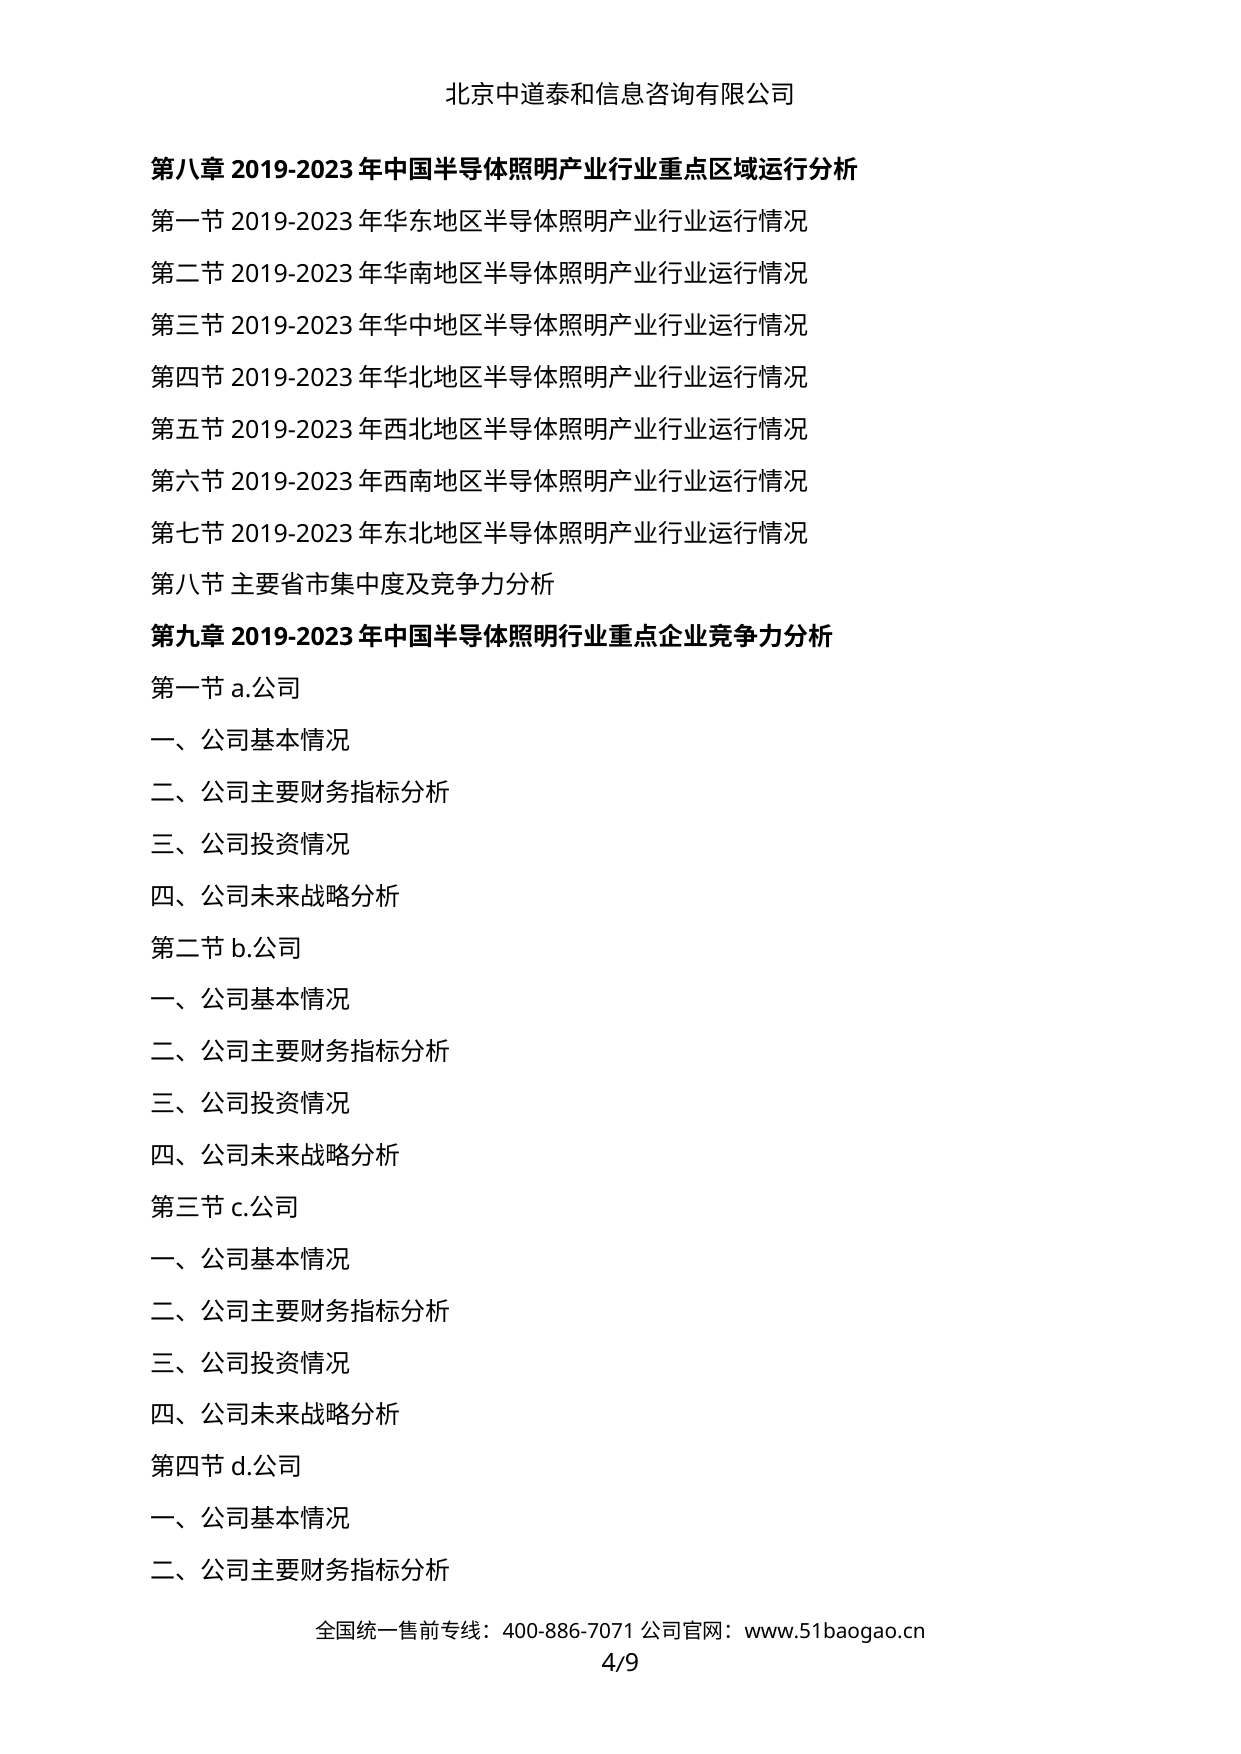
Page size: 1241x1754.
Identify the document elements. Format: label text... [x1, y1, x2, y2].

text 第四节 d.公司 [150, 1447, 1090, 1483]
text 第九章 2019-2023年中国半导体照明行业重点企业竞争力分析 [150, 617, 1090, 653]
text 一、公司基本情况 [150, 721, 1090, 757]
text 第六节 2019-2023年西南地区半导体照明产业行业运行情况 [150, 461, 1090, 497]
text 第三节 c.公司 [150, 1187, 1090, 1224]
text 第七节 2019-2023年东北地区半导体照明产业行业运行情况 [150, 513, 1090, 549]
text 三、公司投资情况 [150, 1084, 1090, 1120]
text 第一节 a.公司 [150, 669, 1090, 705]
text 四、公司未来战略分析 [150, 876, 1090, 912]
text 第八章 2019-2023年中国半导体照明产业行业重点区域运行分析 [150, 150, 1090, 186]
text 四、公司未来战略分析 [150, 1395, 1090, 1431]
text 第五节 2019-2023年西北地区半导体照明产业行业运行情况 [150, 409, 1090, 446]
text 第二节 b.公司 [150, 928, 1090, 964]
text 二、公司主要财务指标分析 [150, 772, 1090, 809]
text 第一节 2019-2023年华东地区半导体照明产业行业运行情况 [150, 202, 1090, 238]
text 二、公司主要财务指标分析 [150, 1291, 1090, 1327]
text 一、公司基本情况 [150, 1499, 1090, 1535]
text 第八节 主要省市集中度及竞争力分析 [150, 565, 1090, 601]
text 一、公司基本情况 [150, 1239, 1090, 1276]
text 三、公司投资情况 [150, 1343, 1090, 1379]
text 四、公司未来战略分析 [150, 1136, 1090, 1172]
text 第二节 2019-2023年华南地区半导体照明产业行业运行情况 [150, 254, 1090, 290]
text 三、公司投资情况 [150, 824, 1090, 861]
text 第三节 2019-2023年华中地区半导体照明产业行业运行情况 [150, 306, 1090, 342]
text 第四节 2019-2023年华北地区半导体照明产业行业运行情况 [150, 357, 1090, 394]
text 二、公司主要财务指标分析 [150, 1551, 1090, 1587]
text 一、公司基本情况 [150, 980, 1090, 1016]
text 二、公司主要财务指标分析 [150, 1032, 1090, 1068]
